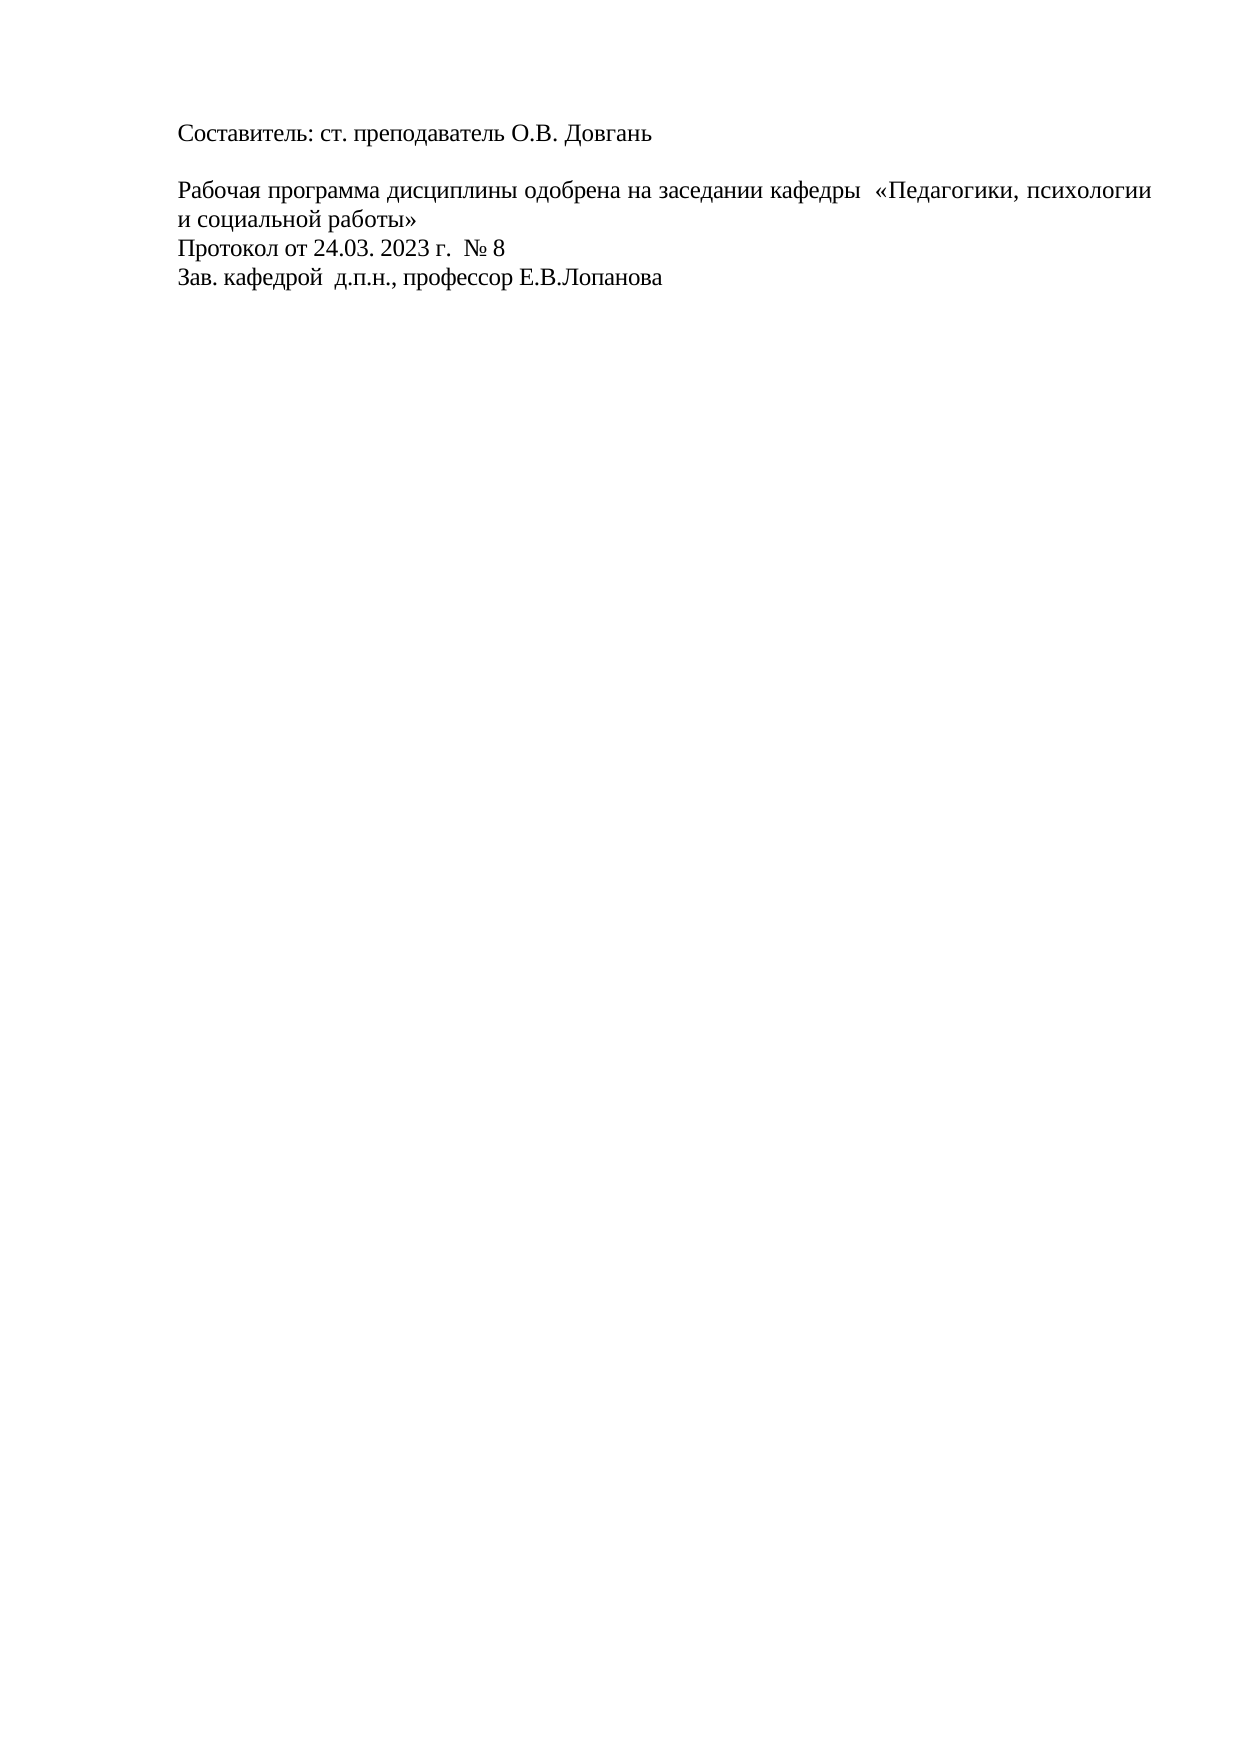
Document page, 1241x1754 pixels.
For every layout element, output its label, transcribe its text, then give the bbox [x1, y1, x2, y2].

text Рабочая программа дисциплины одобрена на заседании кафедры «Педагогики, психологии и социальной работы» [177, 176, 1152, 233]
text Составитель: ст. преподаватель О.В. Довгань [177, 118, 1152, 147]
text Зав. кафедрой д.п.н., профессор Е.В.Лопанова [177, 262, 1152, 291]
text Протокол от 24.03. 2023 г. № 8 [177, 233, 1152, 262]
